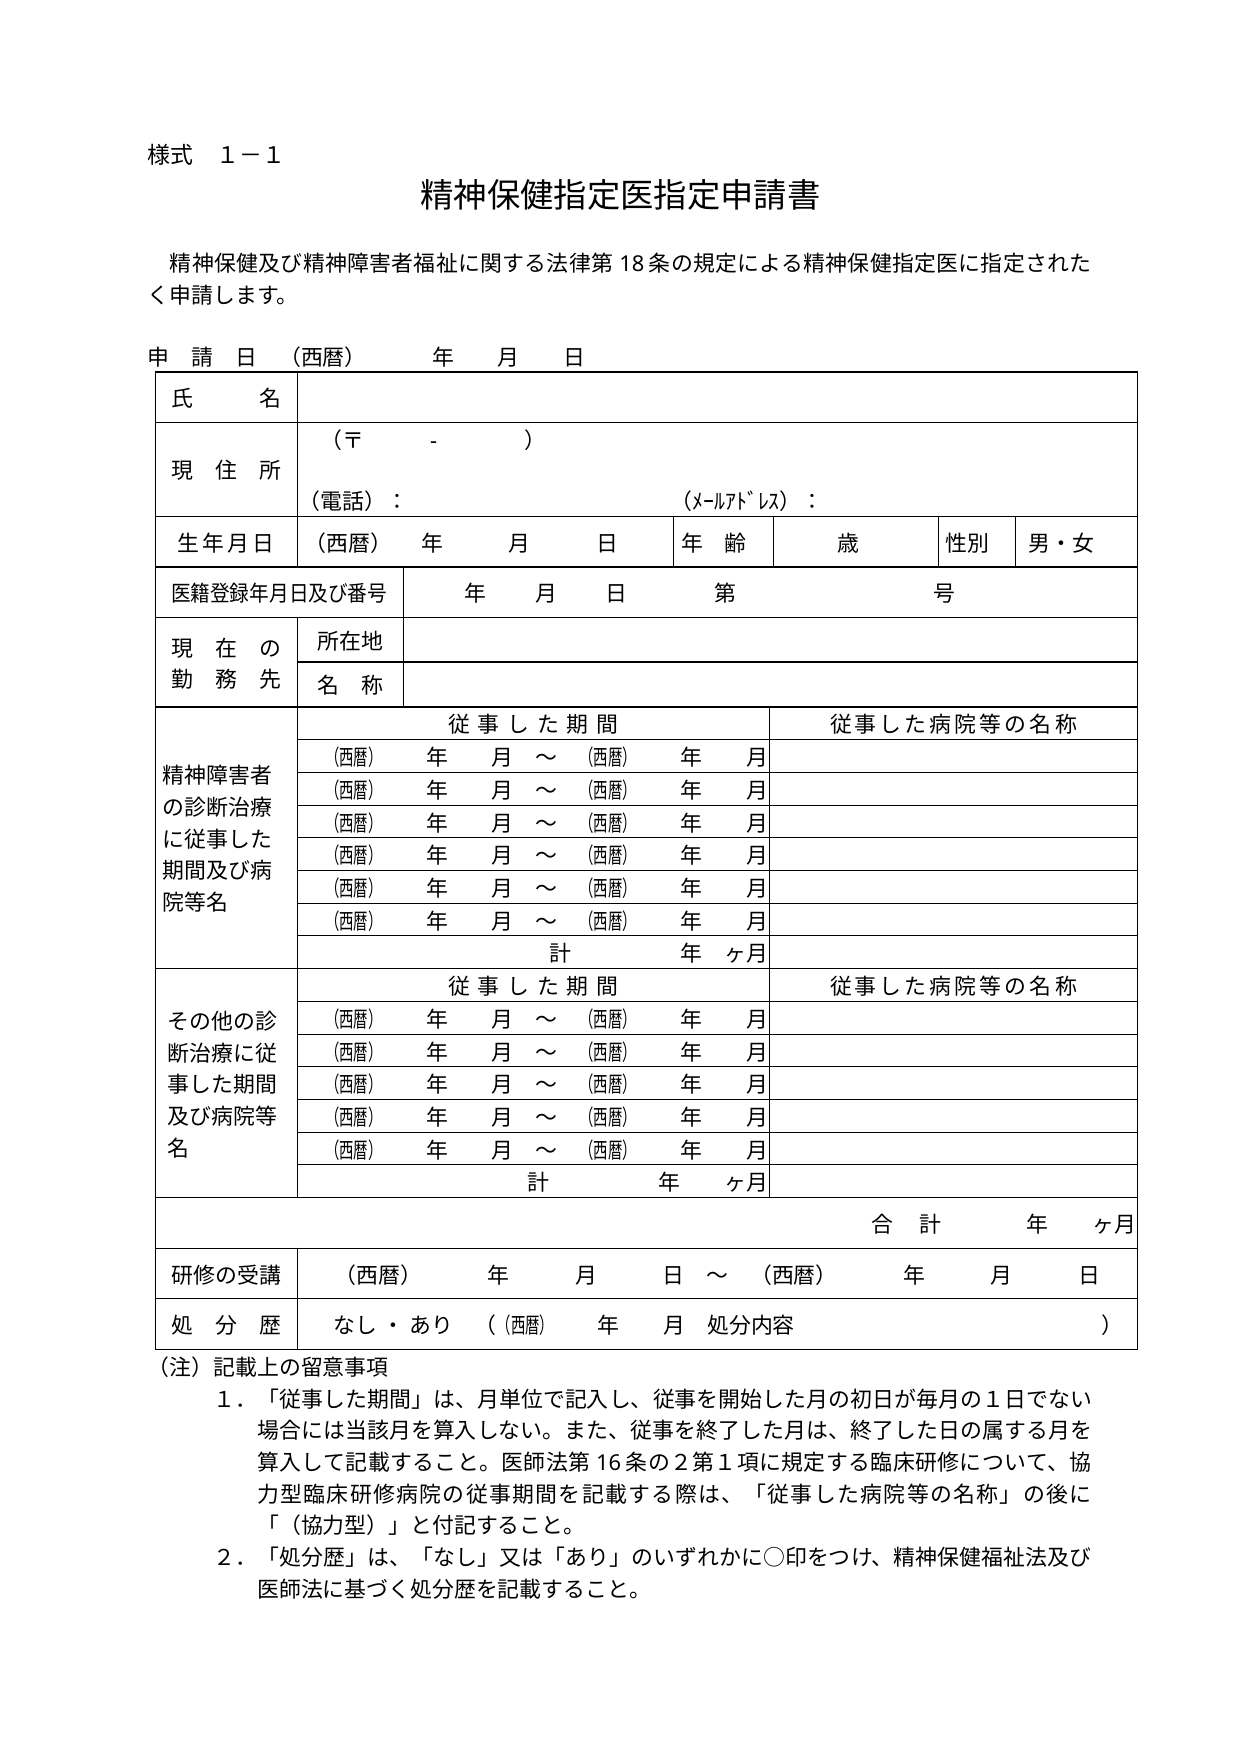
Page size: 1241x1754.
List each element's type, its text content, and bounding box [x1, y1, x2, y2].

text 精神保健指定医指定申請書 [148, 168, 1092, 217]
table_cell [770, 1165, 1137, 1197]
table_cell 歳 [774, 517, 938, 566]
table_cell 従事した期間 [298, 708, 769, 739]
table_cell （西暦） 年 月 ～ （西暦） 年 月 [298, 740, 769, 772]
table_cell 名 称 [298, 663, 403, 706]
table_cell [404, 663, 1137, 706]
table_cell [770, 740, 1137, 772]
table_cell [770, 1002, 1137, 1033]
table_cell （西暦） 年 月 ～ （西暦） 年 月 [298, 1067, 769, 1099]
table_cell （西暦） 年 月 ～ （西暦） 年 月 [298, 1035, 769, 1066]
table_cell 精神障害者 の診断治療 に従事した 期間及び病 院等名 [156, 708, 297, 968]
table_cell （西暦） 年 月 ～ （西暦） 年 月 [298, 838, 769, 870]
table_header 氏 名 [156, 373, 297, 422]
table_cell （西暦） 年 月 日 [298, 517, 673, 566]
text （注）記載上の留意事項 [148, 1350, 1092, 1382]
table_cell 性別 [939, 517, 1015, 566]
table_cell 生年月日 [156, 517, 297, 566]
table_cell 合 計 年 ヶ月 [156, 1198, 1137, 1248]
table_cell 現 住 所 [156, 423, 297, 516]
table_header [298, 373, 1137, 422]
text １．「従事した期間」は、月単位で記入し、従事を開始した月の初日が毎月の１日でない場合には当該月を算入しない。また、従事を終了した月は、終了した日の属する月を算入して記載すること。医師法第16条の２第１項に規定する臨床研修について、協力型臨床研修病院の従事期間を記載する際は、「従事した病院等の名称」の後に「（協力型）」と付記すること。 [213, 1382, 1092, 1540]
text 様式 １－１ [148, 143, 1092, 168]
table_cell 年 月 日 第 号 [404, 568, 1137, 617]
table_cell 計 年 ヶ月 [298, 936, 769, 968]
table_cell （西暦） 年 月 ～ （西暦） 年 月 [298, 773, 769, 804]
table_cell [770, 1035, 1137, 1066]
table_cell （西暦） 年 月 ～ （西暦） 年 月 [298, 871, 769, 903]
table_cell 研修の受講 [156, 1249, 297, 1298]
table_cell 男・女 [1016, 517, 1137, 566]
text 精神保健及び精神障害者福祉に関する法律第18条の規定による精神保健指定医に指定されたく申請します。 [148, 246, 1092, 310]
table_cell 従事した病院等の名称 [770, 708, 1137, 739]
table_cell [770, 904, 1137, 935]
table_cell その他の診 断治療に従 事した期間 及び病院等 名 [156, 969, 297, 1197]
table_cell （西暦） 年 月 ～ （西暦） 年 月 [298, 1100, 769, 1132]
table_cell 年 齢 [674, 517, 773, 566]
table_cell [770, 806, 1137, 837]
table_cell [770, 1133, 1137, 1164]
table_cell 従事した期間 [298, 969, 769, 1001]
text 申 請 日 （西暦） 年 月 日 [148, 340, 1092, 371]
table_cell [404, 618, 1137, 661]
table_cell （〒 - ） （電話）： （ﾒｰﾙｱﾄﾞﾚｽ）： [298, 423, 1137, 516]
table_cell 所在地 [298, 618, 403, 661]
table_cell （西暦） 年 月 ～ （西暦） 年 月 [298, 1133, 769, 1164]
table_cell なし ・ あり （（西暦） 年 月 処分内容 ） [298, 1299, 1137, 1349]
table_cell （西暦） 年 月 ～ （西暦） 年 月 [298, 1002, 769, 1033]
table_cell [770, 773, 1137, 804]
table_cell [770, 871, 1137, 903]
table_cell [770, 838, 1137, 870]
table_cell [770, 1100, 1137, 1132]
table_cell 計 年 ヶ月 [298, 1165, 769, 1197]
table_cell 従事した病院等の名称 [770, 969, 1137, 1001]
table_cell （西暦） 年 月 日 ～ （西暦） 年 月 日 [298, 1249, 1137, 1298]
table_cell 処 分 歴 [156, 1299, 297, 1349]
table_cell 医籍登録年月日及び番号 [156, 568, 403, 617]
table_cell （西暦） 年 月 ～ （西暦） 年 月 [298, 806, 769, 837]
table_cell [770, 936, 1137, 968]
table_cell 現 在 の 勤 務 先 [156, 618, 297, 706]
text ２．「処分歴」は、「なし」又は「あり」のいずれかに○印をつけ、精神保健福祉法及び医師法に基づく処分歴を記載すること。 [148, 1540, 1092, 1603]
table_cell （西暦） 年 月 ～ （西暦） 年 月 [298, 904, 769, 935]
table_cell [770, 1067, 1137, 1099]
